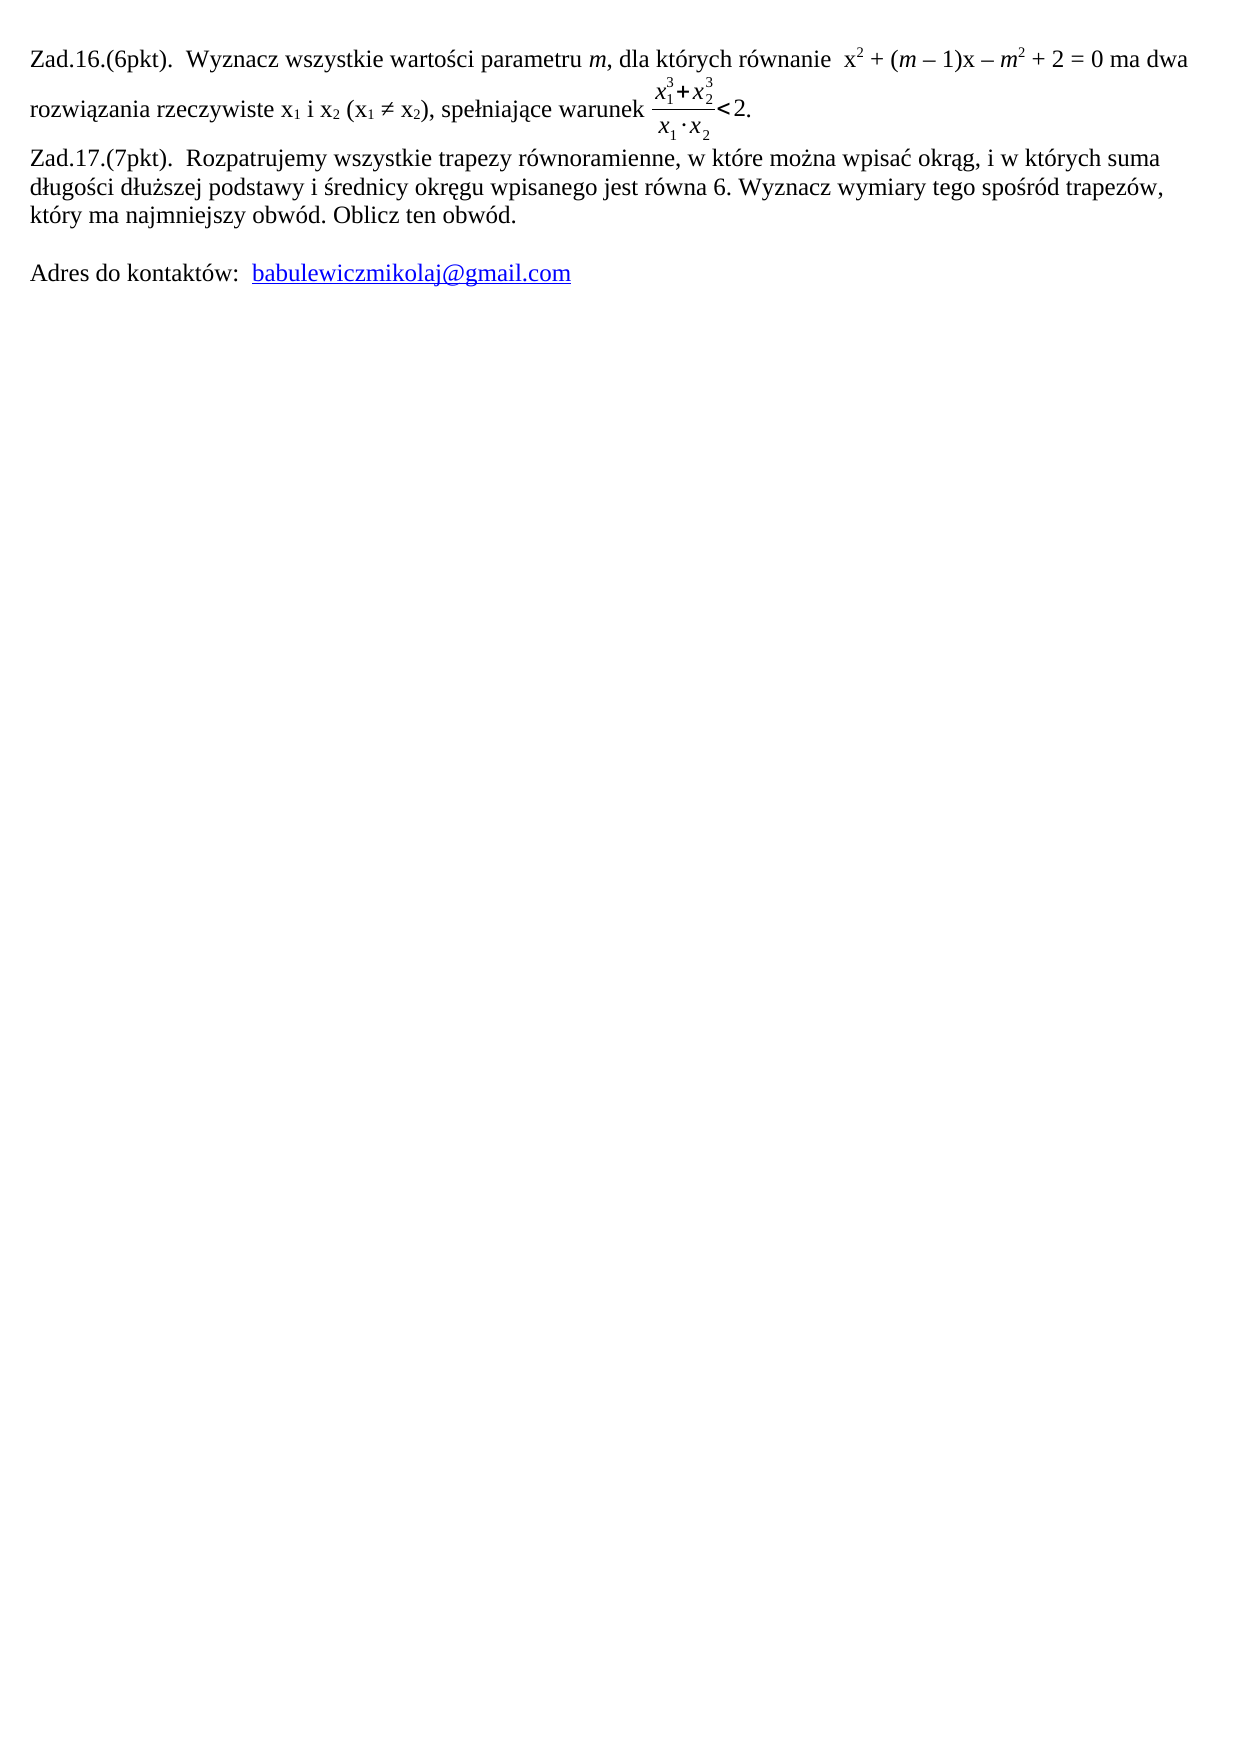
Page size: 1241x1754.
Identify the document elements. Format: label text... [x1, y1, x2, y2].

text Zad.17.(7pkt). Rozpatrujemy wszystkie trapezy równoramienne, w które można wpisać okrąg, i w których suma długości dłuższej podstawy i średnicy okręgu wpisanego jest równa 6. Wyznacz wymiary tego spośród trapezów, który ma najmniejszy obwód. Oblicz ten obwód. [29, 143, 1211, 229]
text Adres do kontaktów: babulewiczmikolaj@gmail.com [29, 258, 1211, 287]
text Zad.16.(6pkt). Wyznacz wszystkie wartości parametru m, dla których równanie x2 + (m – 1)x – m2 + 2 = 0 ma dwa rozwiązania rzeczywiste x1 i x2 (x1 ≠ x2), spełniające warunek . [29, 44, 1211, 143]
